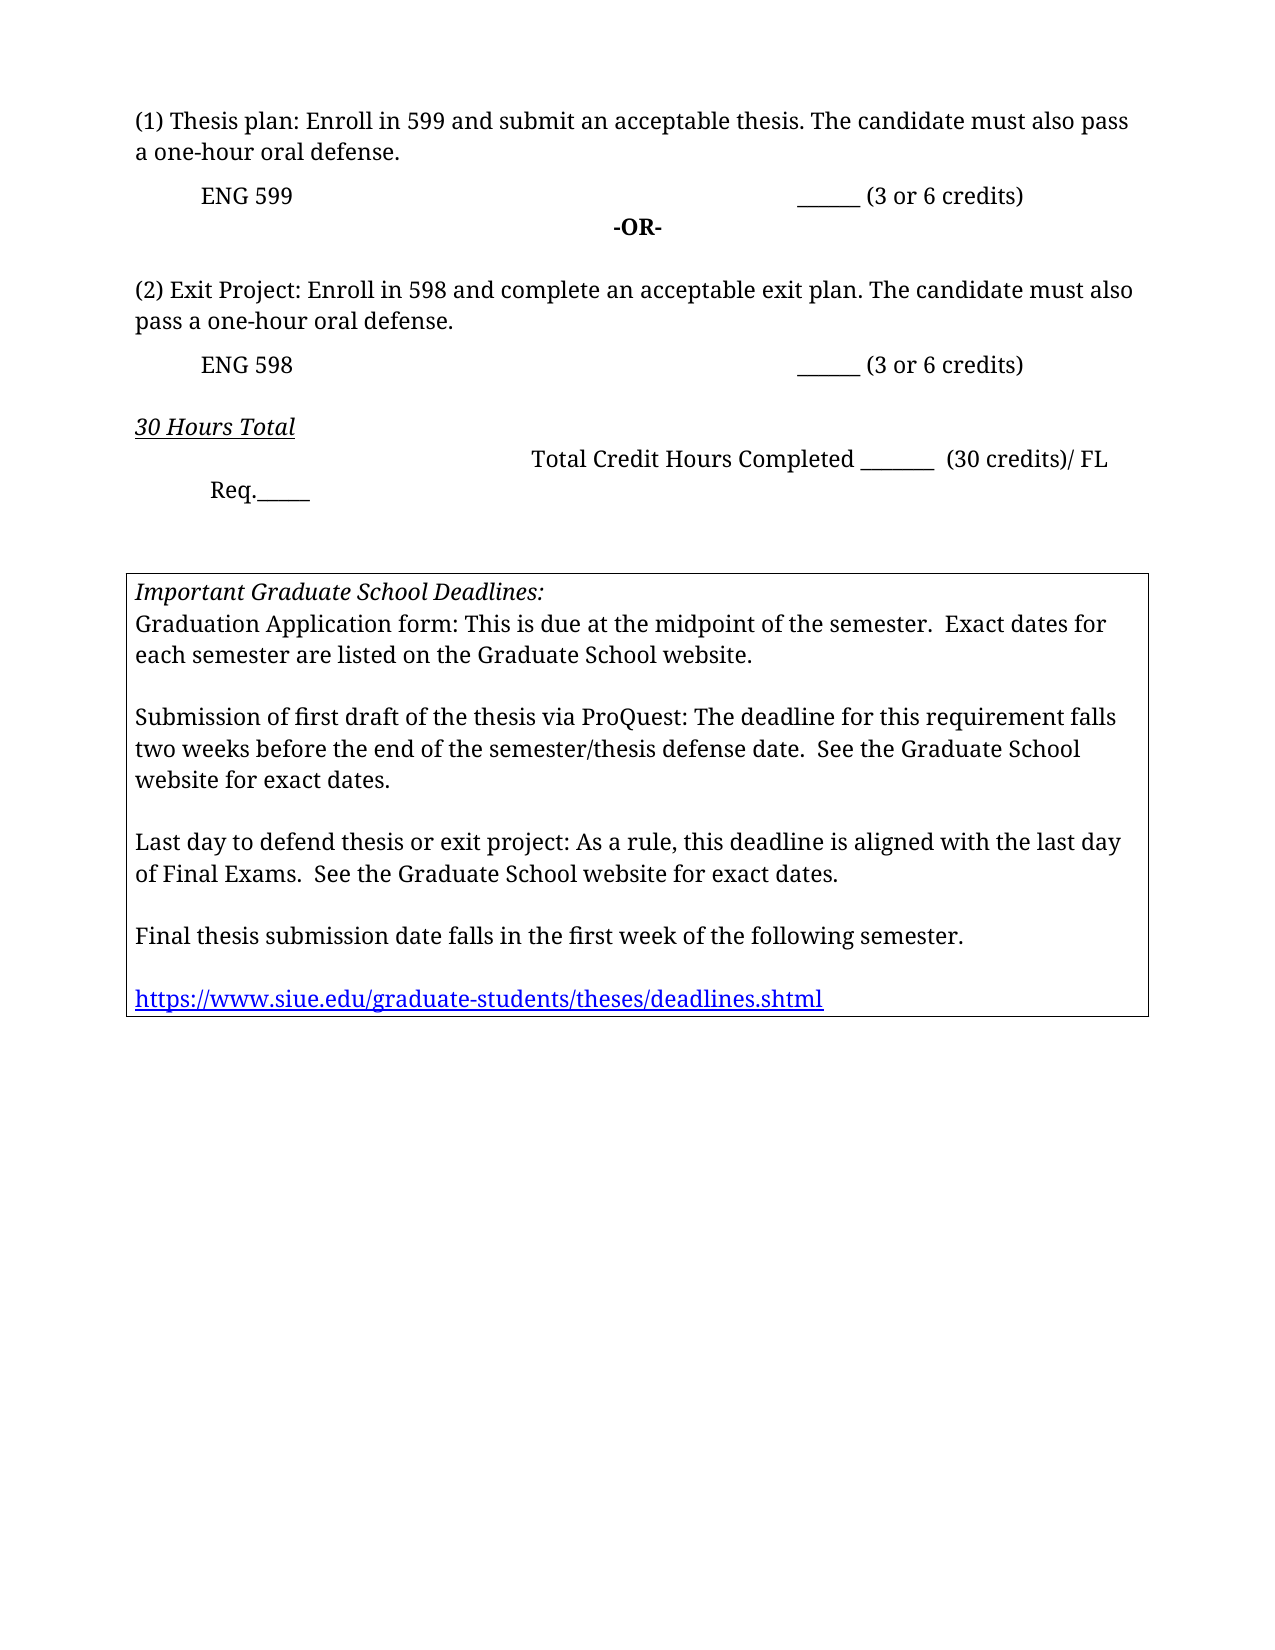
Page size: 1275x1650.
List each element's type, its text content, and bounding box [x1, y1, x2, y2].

text -OR- [135, 211, 1140, 242]
text ENG 599 ______ (3 or 6 credits) [135, 180, 1140, 211]
text (2) Exit Project: Enroll in 598 and complete an acceptable exit plan. The candidate must also pass a one-hour oral defense. [135, 274, 1140, 336]
text Important Graduate School Deadlines: [127, 574, 1148, 607]
text ENG 598 ______ (3 or 6 credits) [135, 349, 1140, 380]
text Last day to defend thesis or exit project: As a rule, this deadline is aligned with the last day of Final Exams. See the Graduate School website for exact dates. [135, 826, 1140, 889]
text Final thesis submission date falls in the first week of the following semester. [135, 920, 1140, 951]
text https://www.siue.edu/graduate-students/theses/deadlines.shtml [127, 979, 1148, 1016]
text Graduation Application form: This is due at the midpoint of the semester. Exact dates for each semester are listed on the Graduate School website. [135, 607, 1140, 670]
text (1) Thesis plan: Enroll in 599 and submit an acceptable thesis. The candidate must also pass a one-hour oral defense. [135, 105, 1140, 167]
text Total Credit Hours Completed _______ (30 credits)/ FL Req._____ [210, 442, 1140, 505]
text Submission of first draft of the thesis via ProQuest: The deadline for this requirement falls two weeks before the end of the semester/thesis defense date. See the Graduate School website for exact dates. [135, 701, 1140, 795]
text 30 Hours Total [135, 411, 1140, 442]
